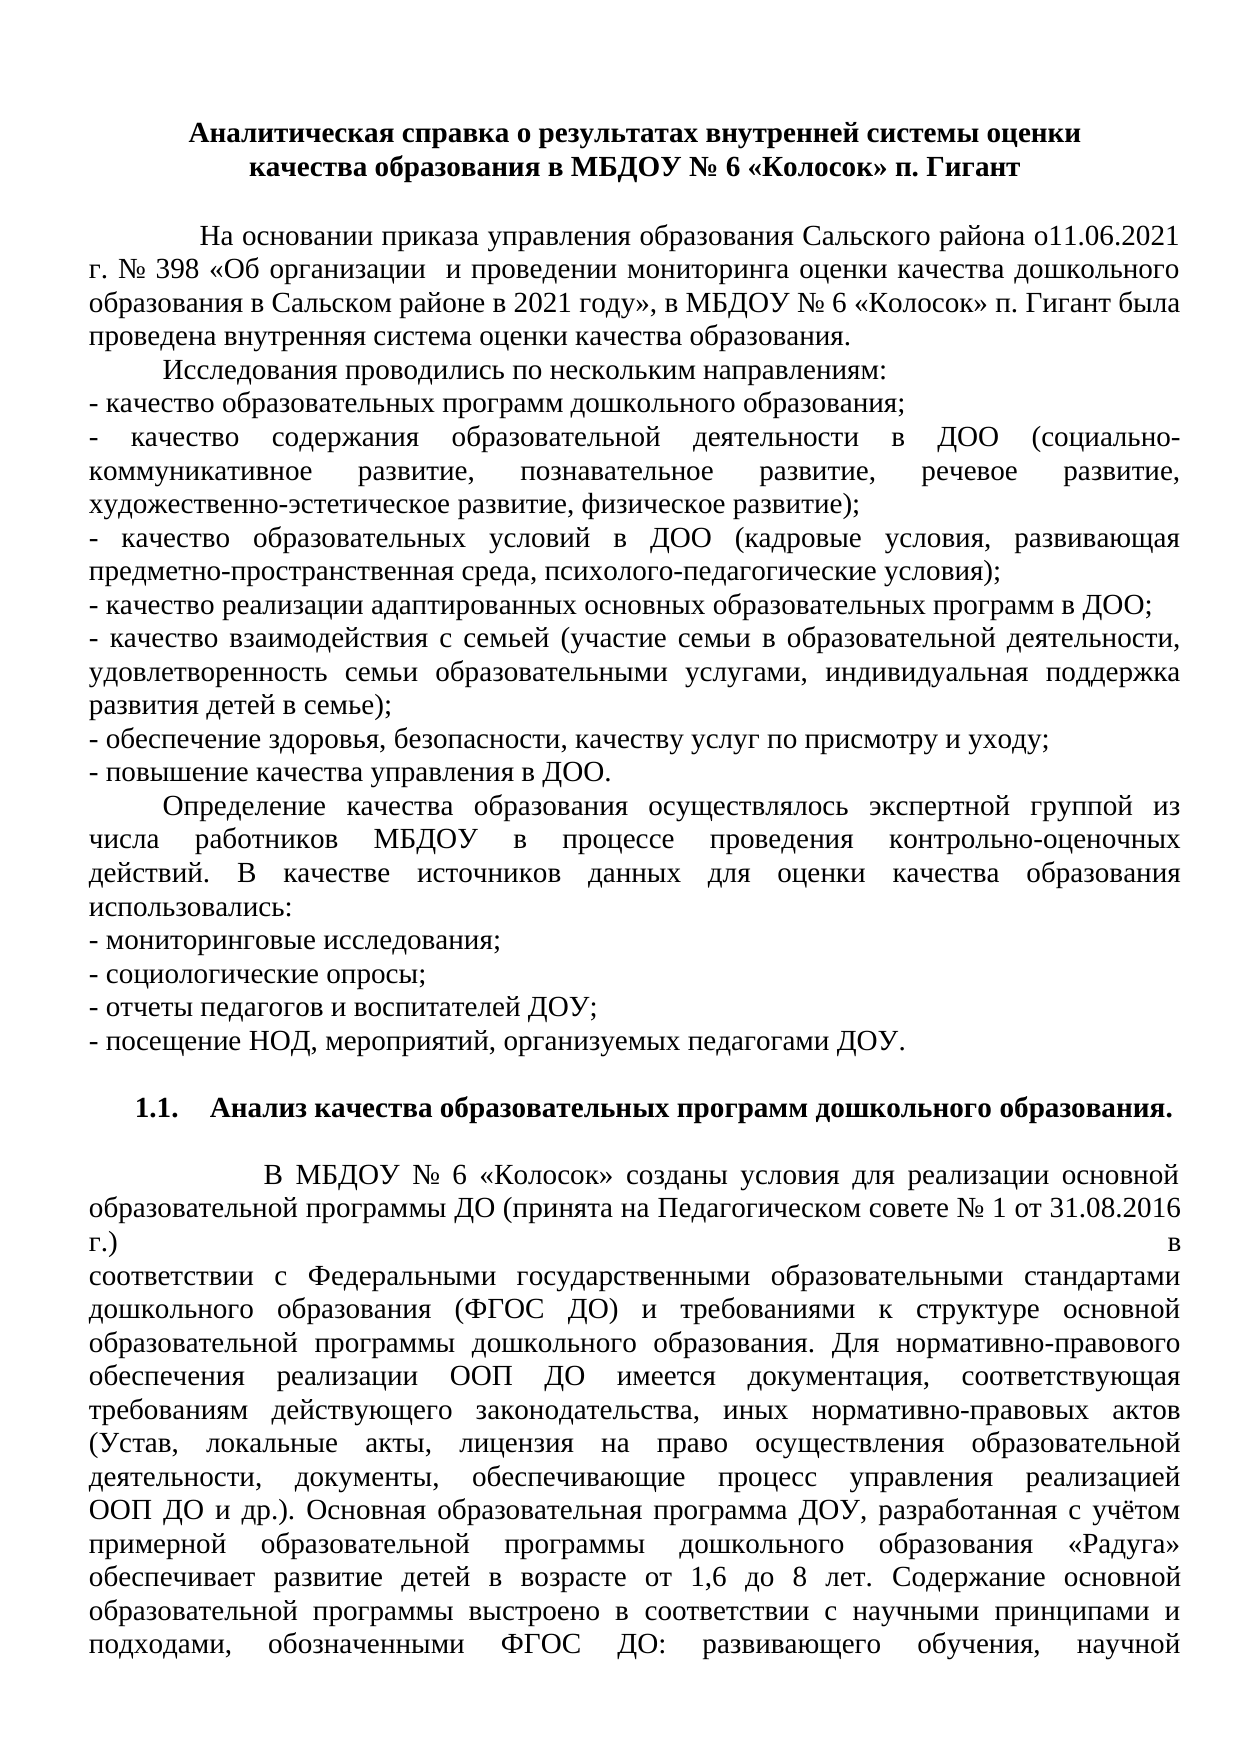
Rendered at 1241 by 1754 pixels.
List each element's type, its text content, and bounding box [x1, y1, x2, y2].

text Аналитическая справка о результатах внутренней системы оценки качества образования в МБДОУ № 6 «Колосок» п. Гигант [89, 115, 1181, 182]
text - мониторинговые исследования; [89, 922, 1181, 956]
text - отчеты педагогов и воспитателей ДОУ; [89, 989, 1181, 1023]
text - посещение НОД, мероприятий, организуемых педагогами ДОУ. [89, 1023, 1181, 1056]
text Определение качества образования осуществлялось экспертной группой из числа работников МБДОУ в процессе проведения контрольно-оценочных действий. В качестве источников данных для оценки качества образования использовались: [89, 788, 1181, 922]
text - качество образовательных условий в ДОО (кадровые условия, развивающая предметно-пространственная среда, психолого-педагогические условия); [89, 520, 1181, 587]
text На основании приказа управления образования Сальского района о11.06.2021 г. № 398 «Об организации и проведении мониторинга оценки качества дошкольного образования в Сальском районе в 2021 году», в МБДОУ № 6 «Колосок» п. Гигант была проведена внутренняя система оценки качества образования. [89, 182, 1181, 352]
text Исследования проводились по нескольким направлениям: [89, 352, 1181, 386]
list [89, 1157, 1181, 1660]
text - качество содержания образовательной деятельности в ДОО (социально-коммуникативное развитие, познавательное развитие, речевое развитие, художественно-эстетическое развитие, физическое развитие); [89, 419, 1181, 520]
text - обеспечение здоровья, безопасности, качеству услуг по присмотру и уходу; [89, 721, 1181, 754]
text - социологические опросы; [89, 956, 1181, 989]
text - качество реализации адаптированных основных образовательных программ в ДОО; [89, 587, 1181, 620]
text - качество образовательных программ дошкольного образования; [89, 386, 1181, 419]
text - качество взаимодействия с семьей (участие семьи в образовательной деятельности, удовлетворенность семьи образовательными услугами, индивидуальная поддержка развития детей в семье); [89, 620, 1181, 721]
list Анализ качества образовательных программ дошкольного образования. [126, 1090, 1181, 1123]
text - повышение качества управления в ДОО. [89, 754, 1181, 788]
